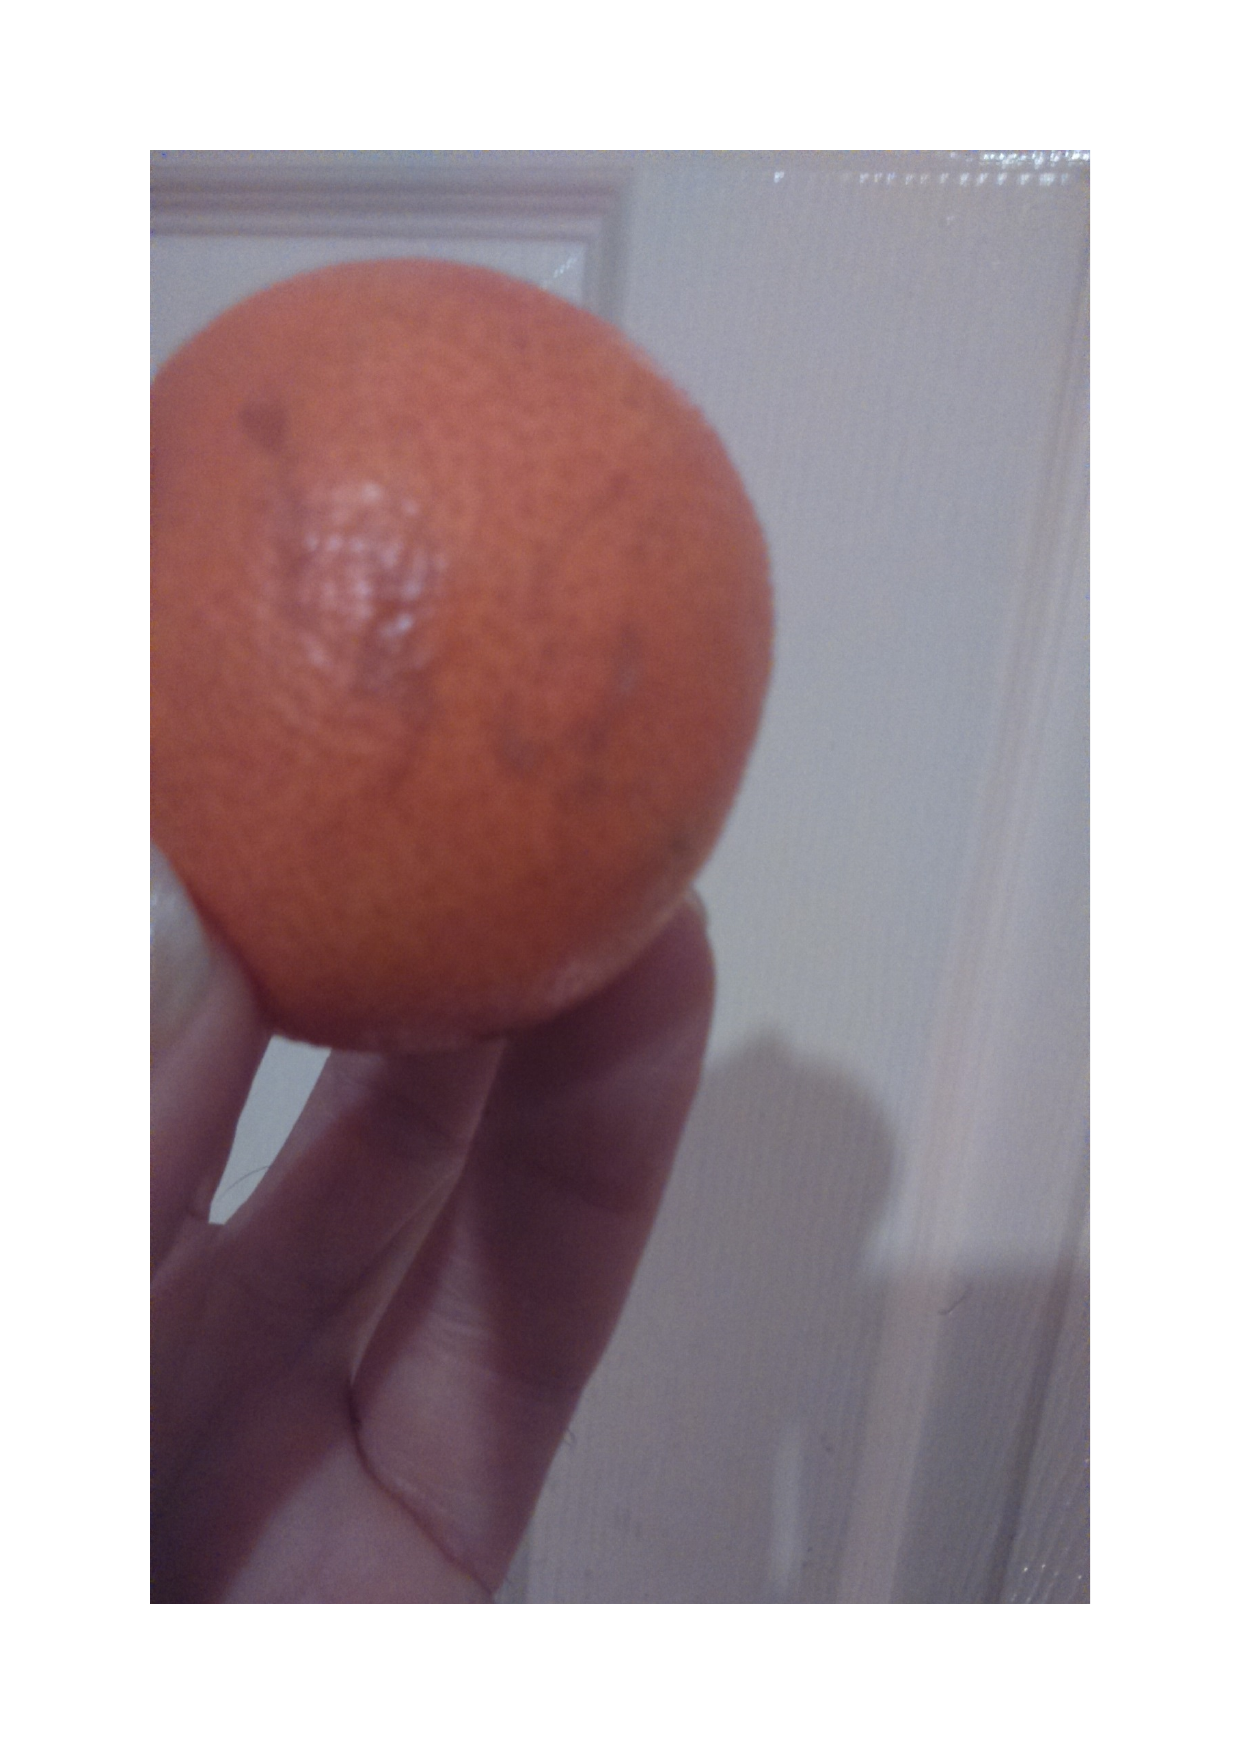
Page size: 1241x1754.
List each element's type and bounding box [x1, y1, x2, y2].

picture [150, 150, 1091, 1604]
